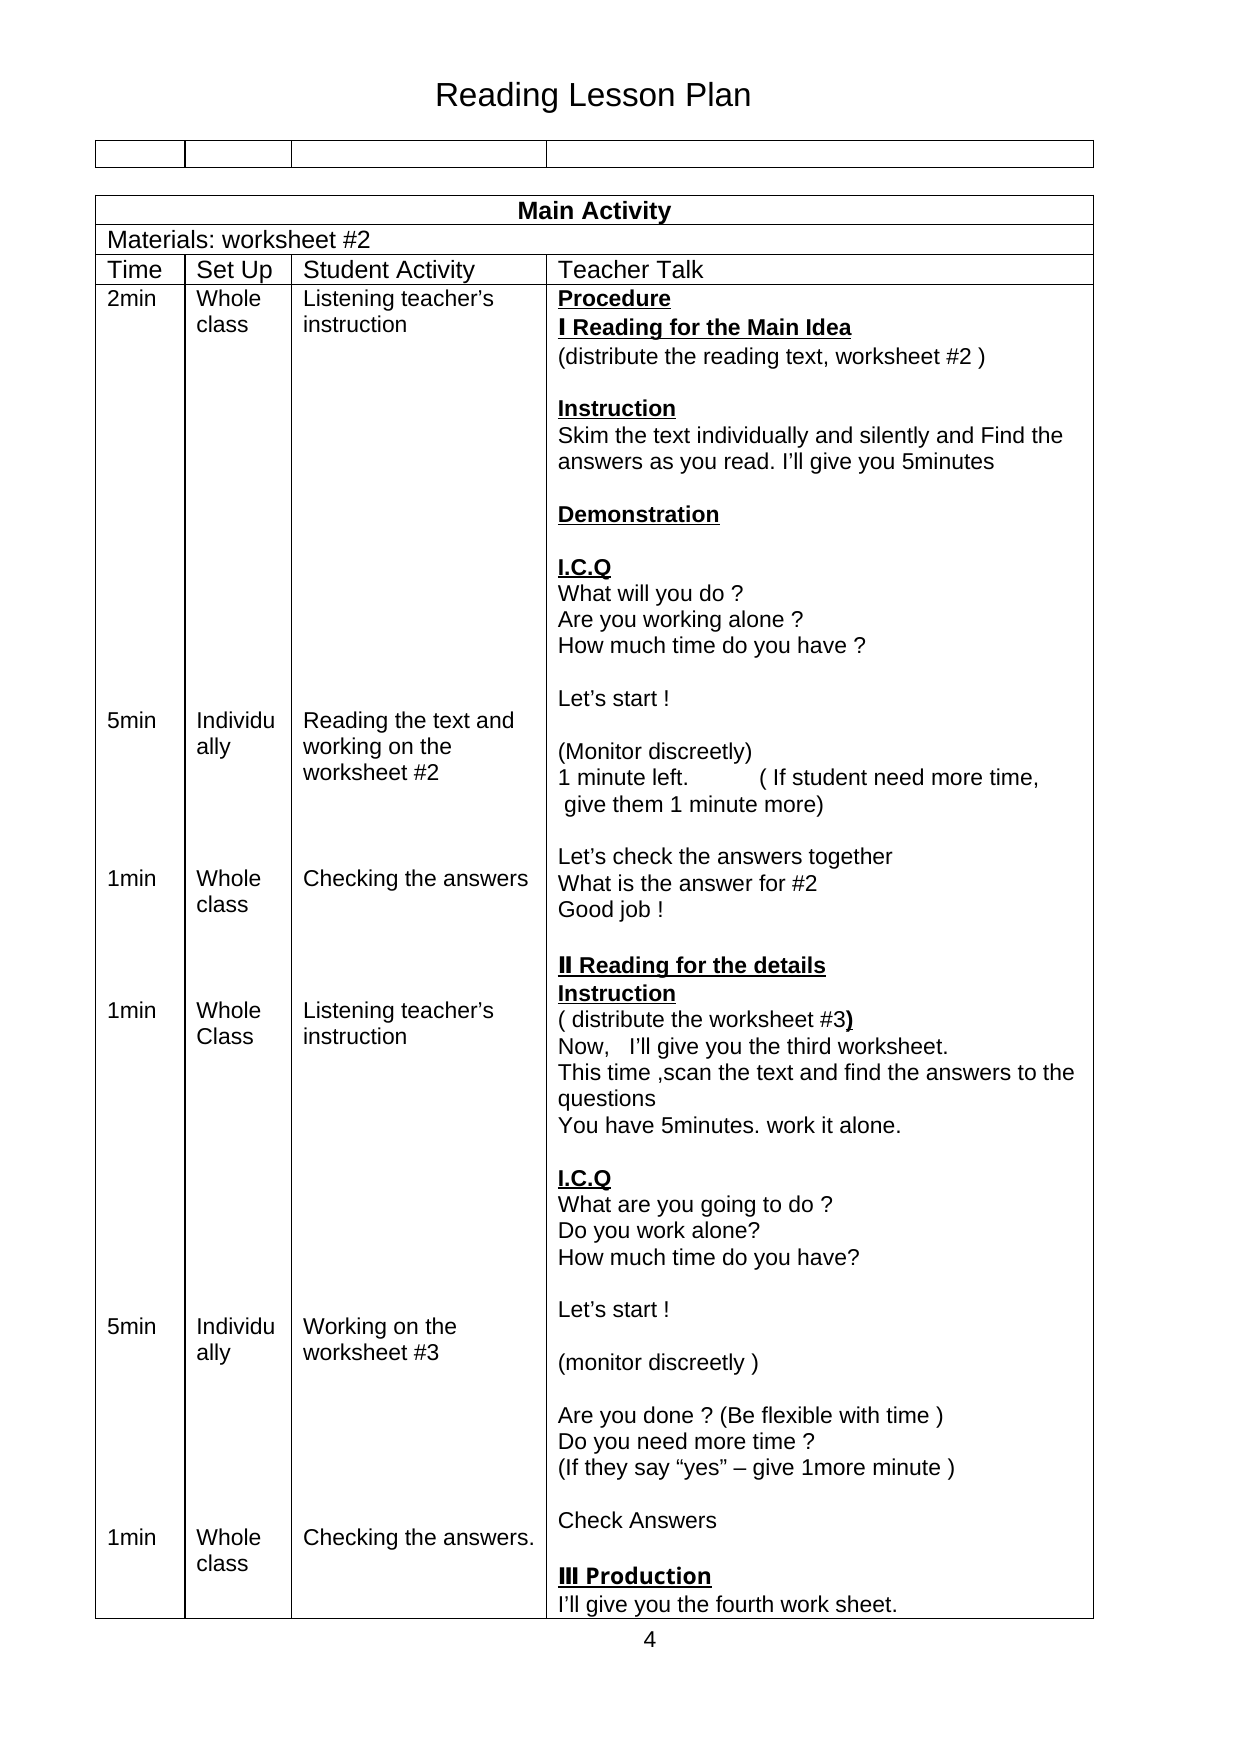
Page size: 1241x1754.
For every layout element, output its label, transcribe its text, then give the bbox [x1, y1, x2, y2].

table_cell Materials: worksheet #2 [96, 225, 1093, 254]
table_cell Set Up [186, 255, 291, 284]
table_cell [186, 285, 291, 1617]
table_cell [96, 285, 184, 1617]
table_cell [547, 285, 1093, 1617]
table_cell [292, 285, 546, 1617]
table_cell Teacher Talk [547, 255, 1093, 284]
table_cell Student Activity [292, 255, 546, 284]
table_cell Time [96, 255, 184, 284]
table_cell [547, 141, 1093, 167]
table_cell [96, 141, 184, 167]
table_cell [186, 141, 291, 167]
table_header Main Activity [96, 196, 1093, 224]
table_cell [292, 141, 546, 167]
